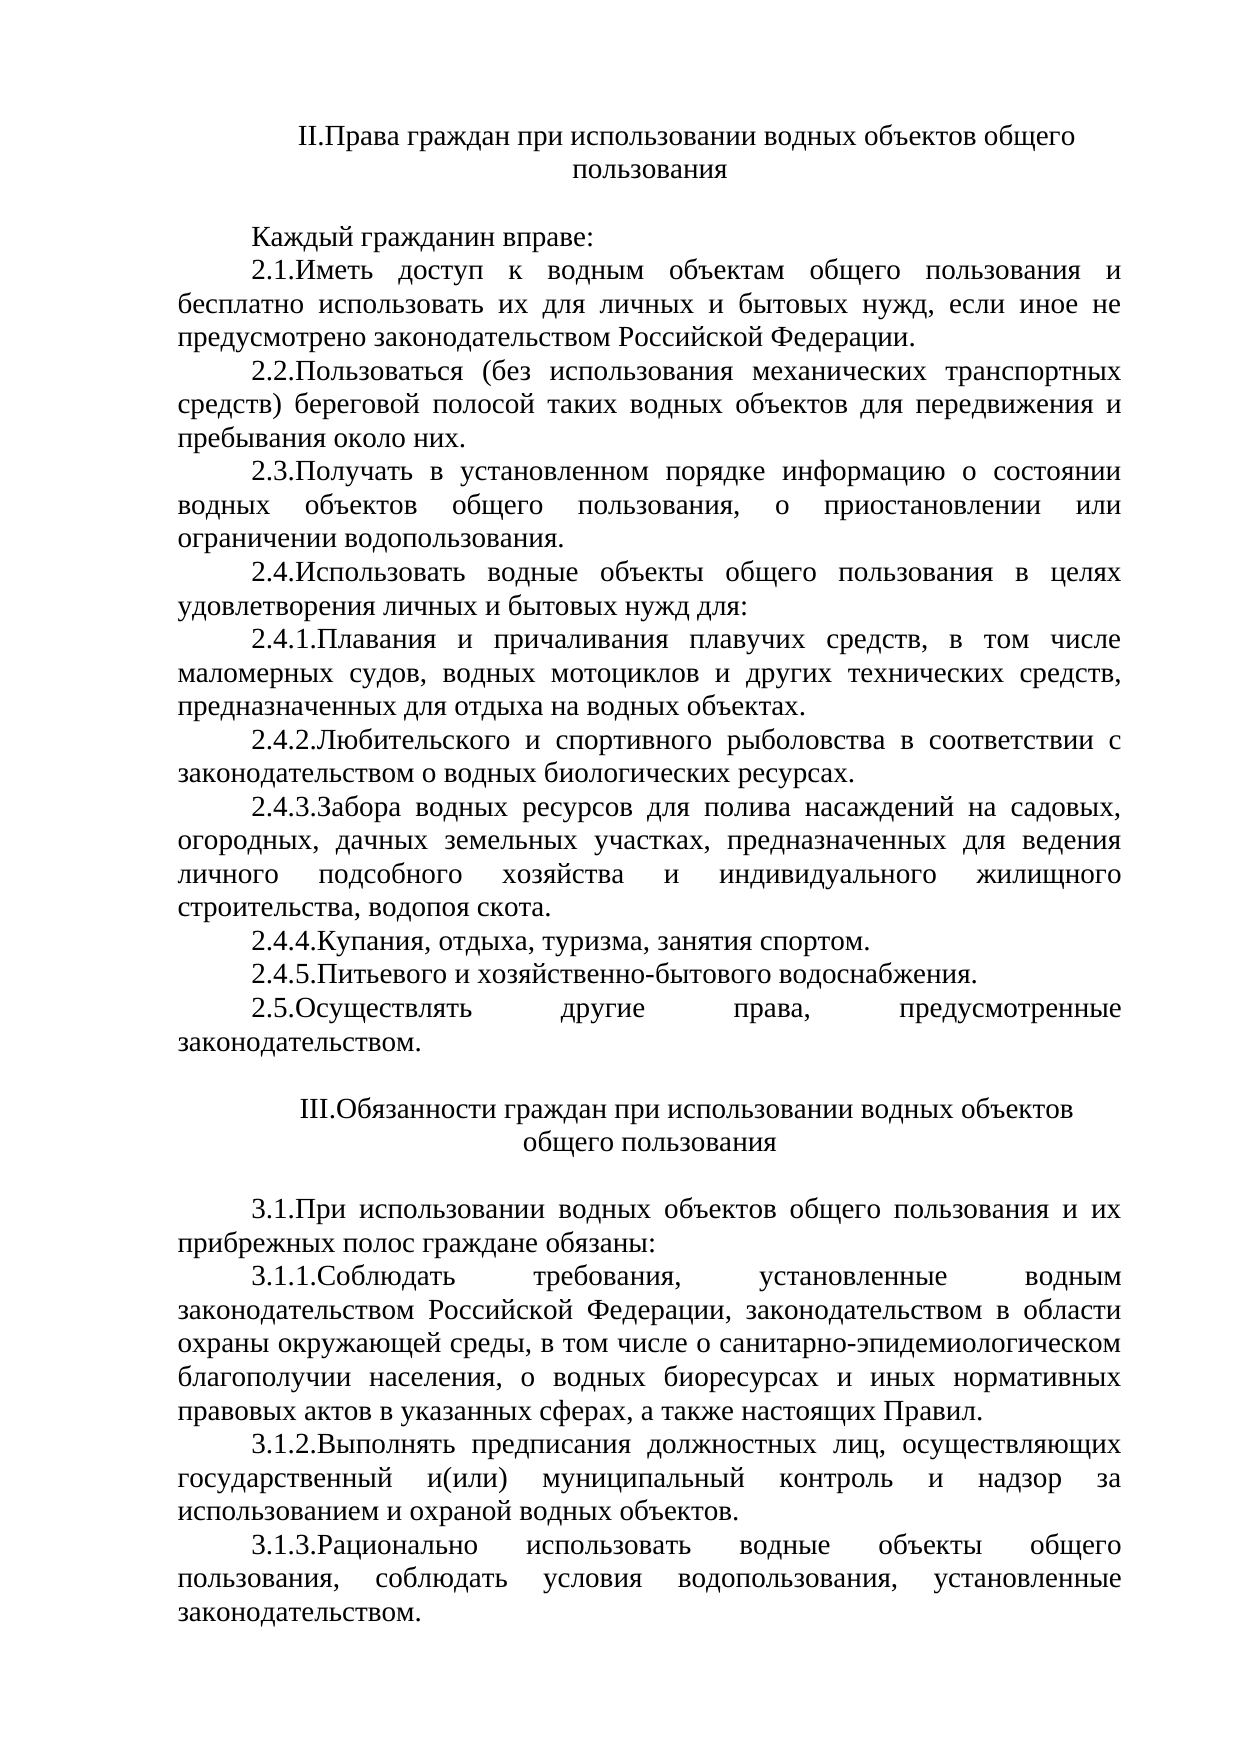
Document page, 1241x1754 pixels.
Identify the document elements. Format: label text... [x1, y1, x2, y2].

text 3.1.1.Соблюдать требования, установленные водным законодательством Российской Федерации, законодательством в области охраны окружающей среды, в том числе о санитарно-эпидемиологическом благополучии населения, о водных биоресурсах и иных нормативных правовых актов в указанных сферах, а также настоящих Правил. [177, 1258, 1122, 1426]
text 2.4.3.Забора водных ресурсов для полива насаждений на садовых, огородных, дачных земельных участках, предназначенных для ведения личного подсобного хозяйства и индивидуального жилищного строительства, водопоя скота. [177, 789, 1122, 923]
text 2.3.Получать в установленном порядке информацию о состоянии водных объектов общего пользования, о приостановлении или ограничении водопользования. [177, 453, 1122, 554]
text III.Обязанности граждан при использовании водных объектов общего пользования [177, 1091, 1122, 1158]
text 2.1.Иметь доступ к водным объектам общего пользования и бесплатно использовать их для личных и бытовых нужд, если иное не предусмотрено законодательством Российской Федерации. [177, 252, 1122, 353]
text 3.1.При использовании водных объектов общего пользования и их прибрежных полос граждане обязаны: [177, 1191, 1122, 1258]
text 2.2.Пользоваться (без использования механических транспортных средств) береговой полосой таких водных объектов для передвижения и пребывания около них. [177, 353, 1122, 453]
text 3.1.2.Выполнять предписания должностных лиц, осуществляющих государственный и(или) муниципальный контроль и надзор за использованием и охраной водных объектов. [177, 1426, 1122, 1527]
text 2.4.4.Купания, отдыха, туризма, занятия спортом. [177, 923, 1122, 957]
text 2.4.Использовать водные объекты общего пользования в целях удовлетворения личных и бытовых нужд для: [177, 554, 1122, 621]
text 2.5.Осуществлять другие права, предусмотренные законодательством. [177, 990, 1122, 1057]
text 3.1.3.Рационально использовать водные объекты общего пользования, соблюдать условия водопользования, установленные законодательством. [177, 1527, 1122, 1627]
text 2.4.1.Плавания и причаливания плавучих средств, в том числе маломерных судов, водных мотоциклов и других технических средств, предназначенных для отдыха на водных объектах. [177, 621, 1122, 722]
text II.Права граждан при использовании водных объектов общего пользования [177, 118, 1122, 185]
text 2.4.2.Любительского и спортивного рыболовства в соответствии с законодательством о водных биологических ресурсах. [177, 722, 1122, 789]
text 2.4.5.Питьевого и хозяйственно-бытового водоснабжения. [177, 957, 1122, 990]
text Каждый гражданин вправе: [177, 219, 1122, 252]
